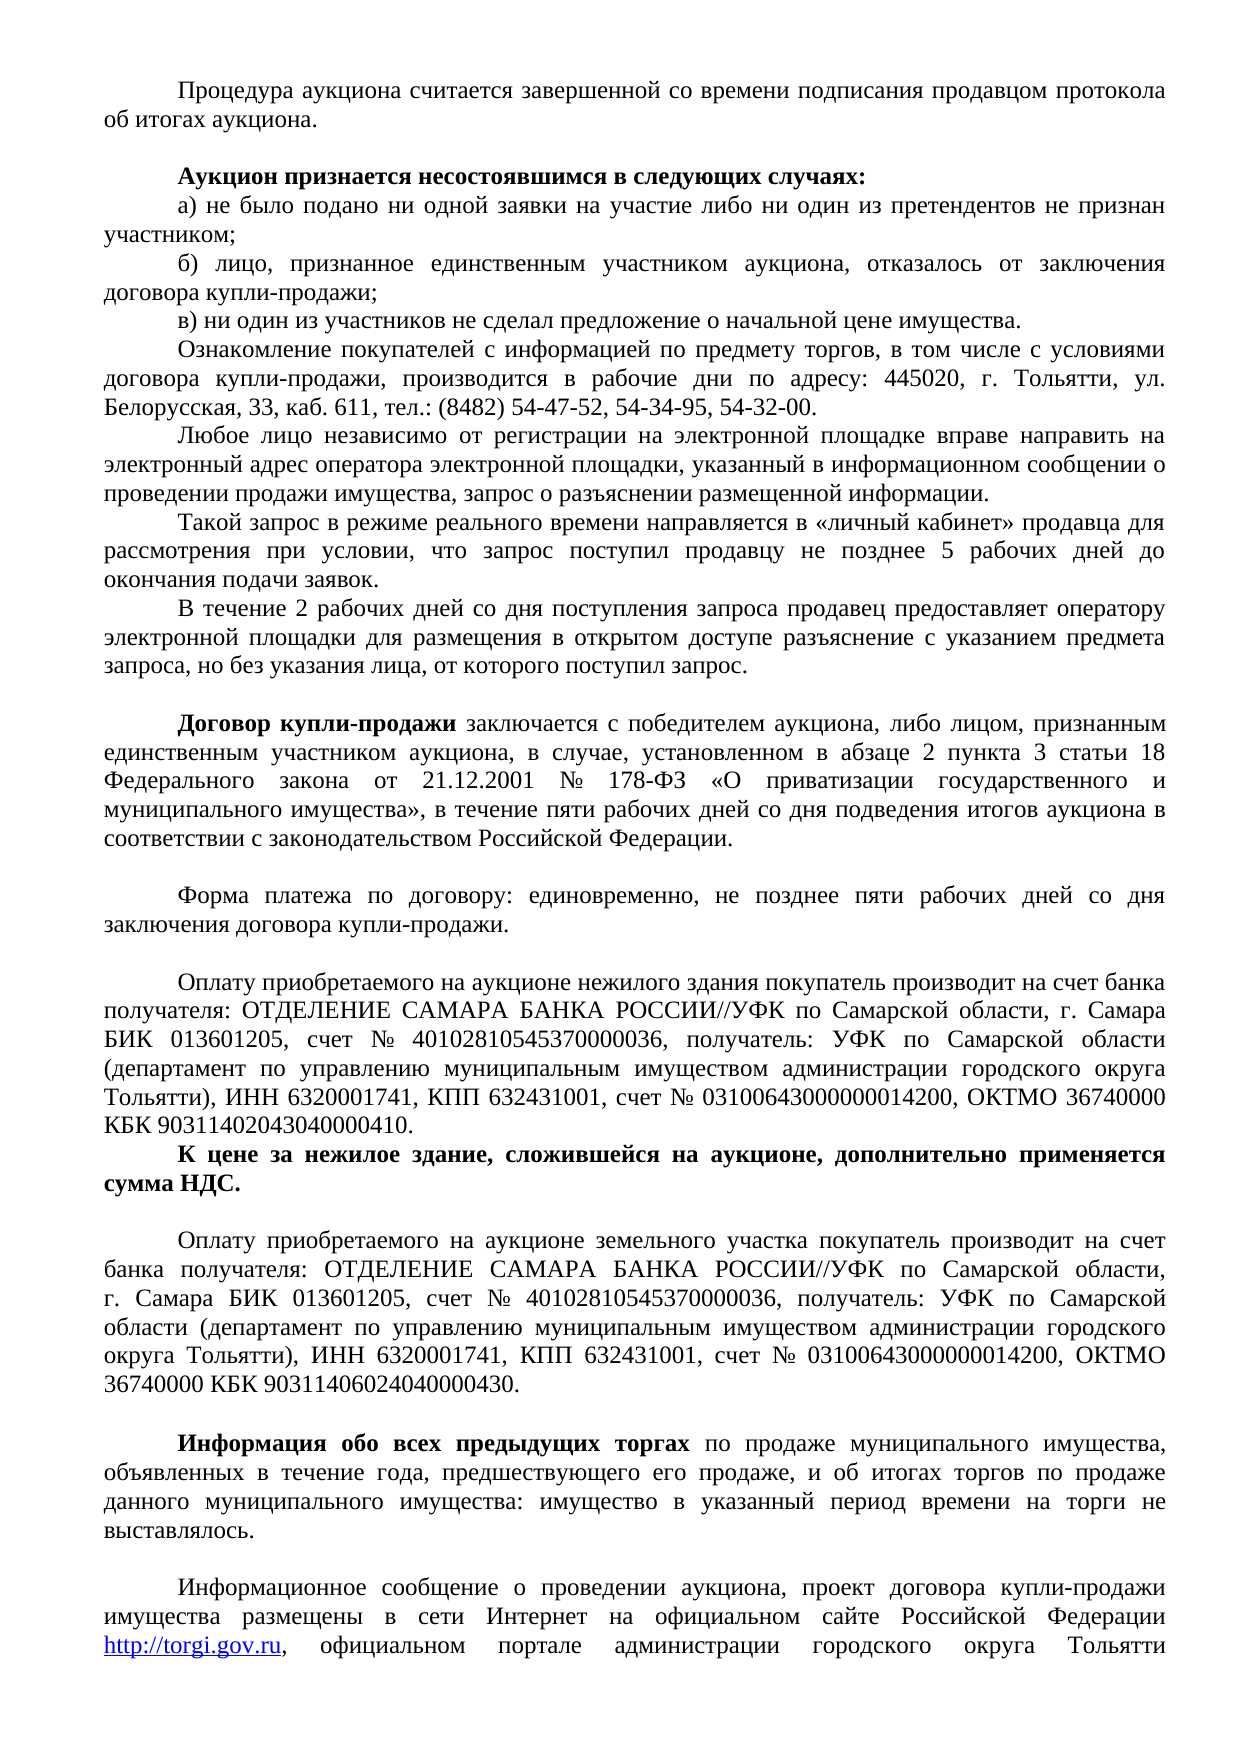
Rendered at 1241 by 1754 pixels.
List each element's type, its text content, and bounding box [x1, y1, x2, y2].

text Договор купли-продажи заключается с победителем аукциона, либо лицом, признанным единственным участником аукциона, в случае, установленном в абзаце 2 пункта 3 статьи 18 Федерального закона от 21.12.2001 № 178-ФЗ «О приватизации государственного и муниципального имущества», в течение пяти рабочих дней со дня подведения итогов аукциона в соответствии с законодательством Российской Федерации. [103, 708, 1167, 852]
text Любое лицо независимо от регистрации на электронной площадке вправе направить на электронный адрес оператора электронной площадки, указанный в информационном сообщении о проведении продажи имущества, запрос о разъяснении размещенной информации. [103, 421, 1167, 507]
text Ознакомление покупателей с информацией по предмету торгов, в том числе с условиями договора купли-продажи, производится в рабочие дни по адресу: 445020, г. Тольятти, ул. Белорусская, 33, каб. 611, тел.: (8482) 54-47-52, 54-34-95, 54-32-00. [103, 334, 1167, 421]
text б) лицо, признанное единственным участником аукциона, отказалось от заключения договора купли-продажи; [103, 248, 1167, 305]
text а) не было подано ни одной заявки на участие либо ни один из претендентов не признан участником; [103, 190, 1167, 248]
text Аукцион признается несостоявшимся в следующих случаях: [103, 161, 1167, 190]
text Процедура аукциона считается завершенной со времени подписания продавцом протокола об итогах аукциона. [103, 75, 1167, 132]
text Форма платежа по договору: единовременно, не позднее пяти рабочих дней со дня заключения договора купли-продажи. [103, 881, 1167, 938]
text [103, 1572, 1167, 1658]
text Оплату приобретаемого на аукционе нежилого здания покупатель производит на счет банка получателя: ОТДЕЛЕНИЕ САМАРА БАНКА РОССИИ//УФК по Самарской области, г. Самара БИК 013601205, счет № 40102810545370000036, получатель: УФК по Самарской области (департамент по управлению муниципальным имуществом администрации городского округа Тольятти), ИНН 6320001741, КПП 632431001, счет № 03100643000000014200, ОКТМО 36740000 КБК 90311402043040000410. [103, 967, 1167, 1139]
text Оплату приобретаемого на аукционе земельного участка покупатель производит на счет банка получателя: ОТДЕЛЕНИЕ САМАРА БАНКА РОССИИ//УФК по Самарской области, г. Самара БИК 013601205, счет № 40102810545370000036, получатель: УФК по Самарской области (департамент по управлению муниципальным имуществом администрации городского округа Тольятти), ИНН 6320001741, КПП 632431001, счет № 03100643000000014200, ОКТМО 36740000 КБК 90311406024040000430. [103, 1226, 1167, 1398]
text В течение 2 рабочих дней со дня поступления запроса продавец предоставляет оператору электронной площадки для размещения в открытом доступе разъяснение с указанием предмета запроса, но без указания лица, от которого поступил запрос. [103, 593, 1167, 679]
text Информация обо всех предыдущих торгах по продаже муниципального имущества, объявленных в течение года, предшествующего его продаже, и об итогах торгов по продаже данного муниципального имущества: имущество в указанный период времени на торги не выставлялось. [103, 1428, 1167, 1543]
text Такой запрос в режиме реального времени направляется в «личный кабинет» продавца для рассмотрения при условии, что запрос поступил продавцу не позднее 5 рабочих дней до окончания подачи заявок. [103, 507, 1167, 593]
text К цене за нежилое здание, сложившейся на аукционе, дополнительно применяется сумма НДС. [103, 1139, 1167, 1197]
text в) ни один из участников не сделал предложение о начальной цене имущества. [103, 305, 1167, 334]
